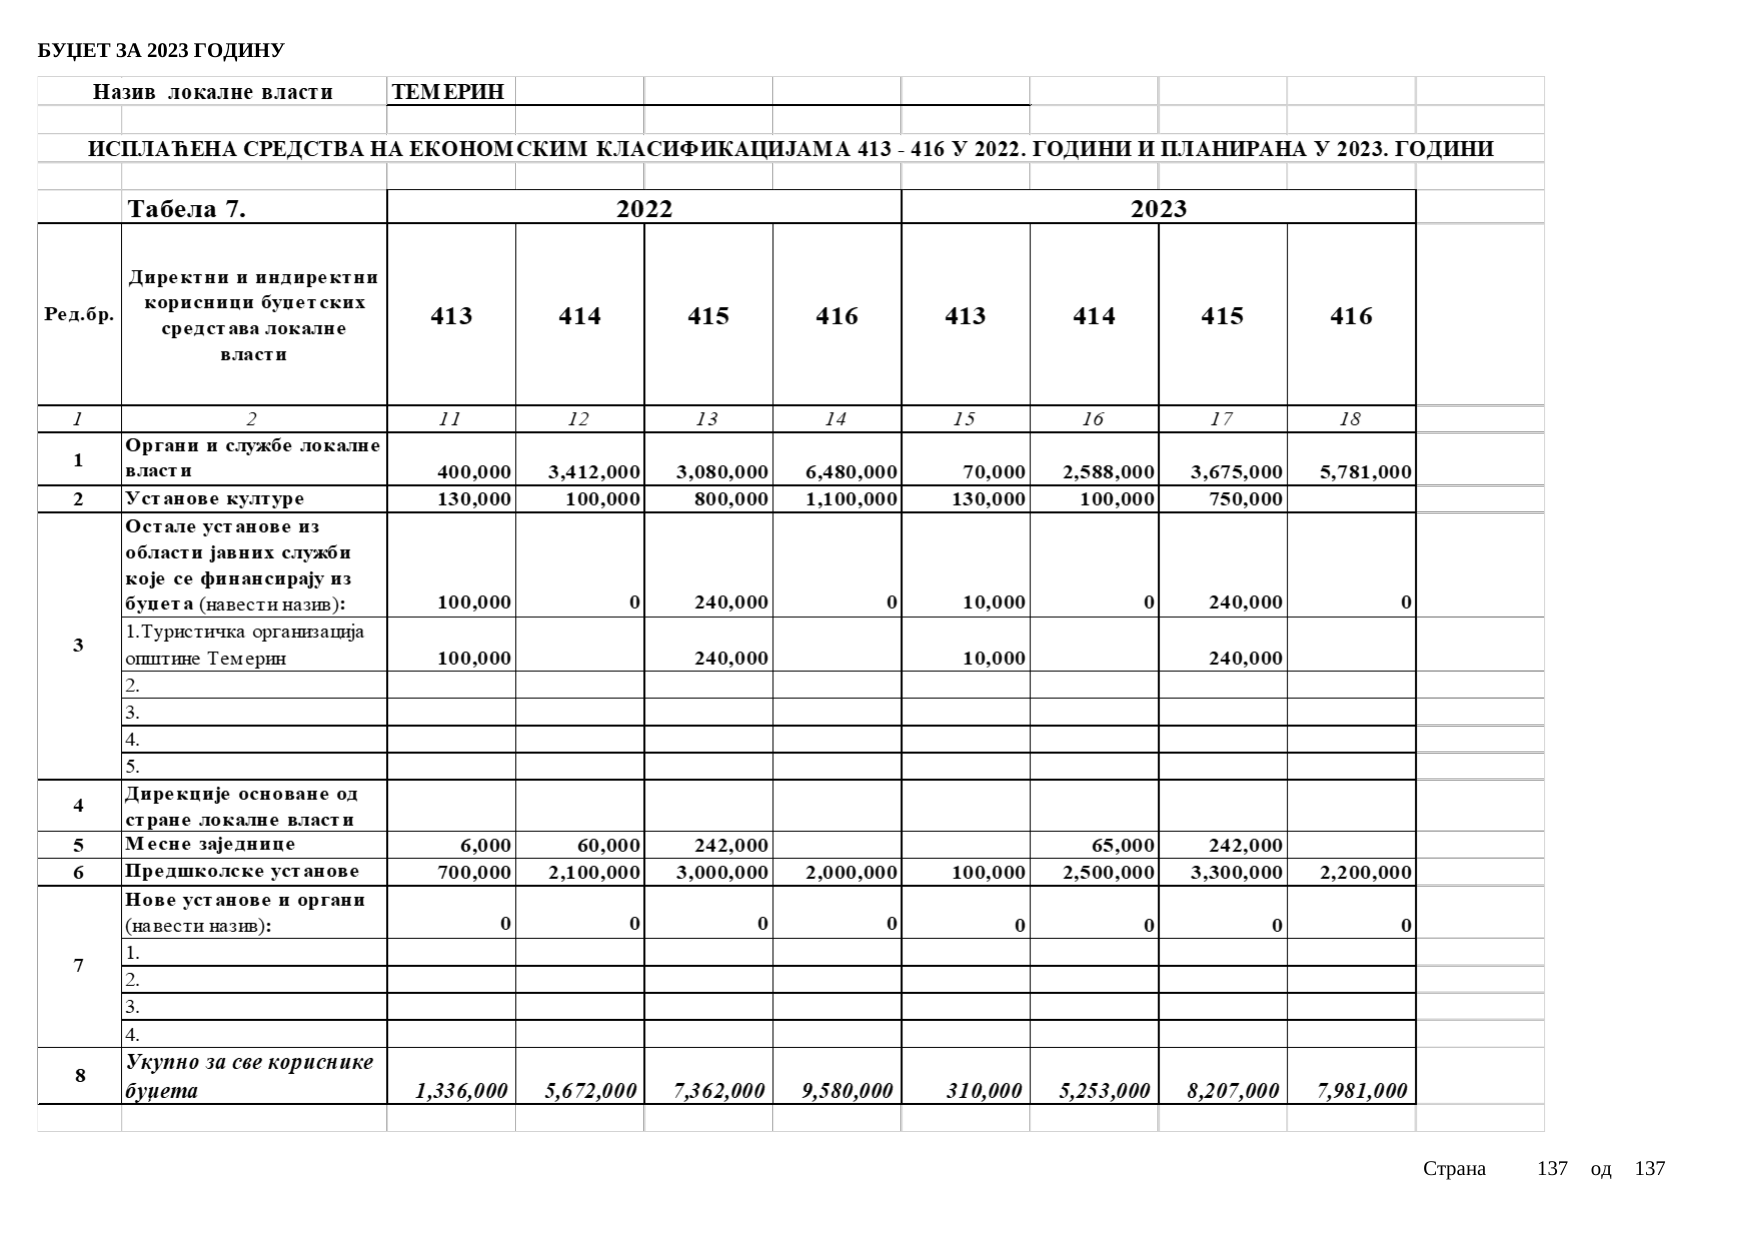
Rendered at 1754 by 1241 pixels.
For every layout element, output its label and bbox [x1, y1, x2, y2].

picture [37, 76, 1546, 1133]
